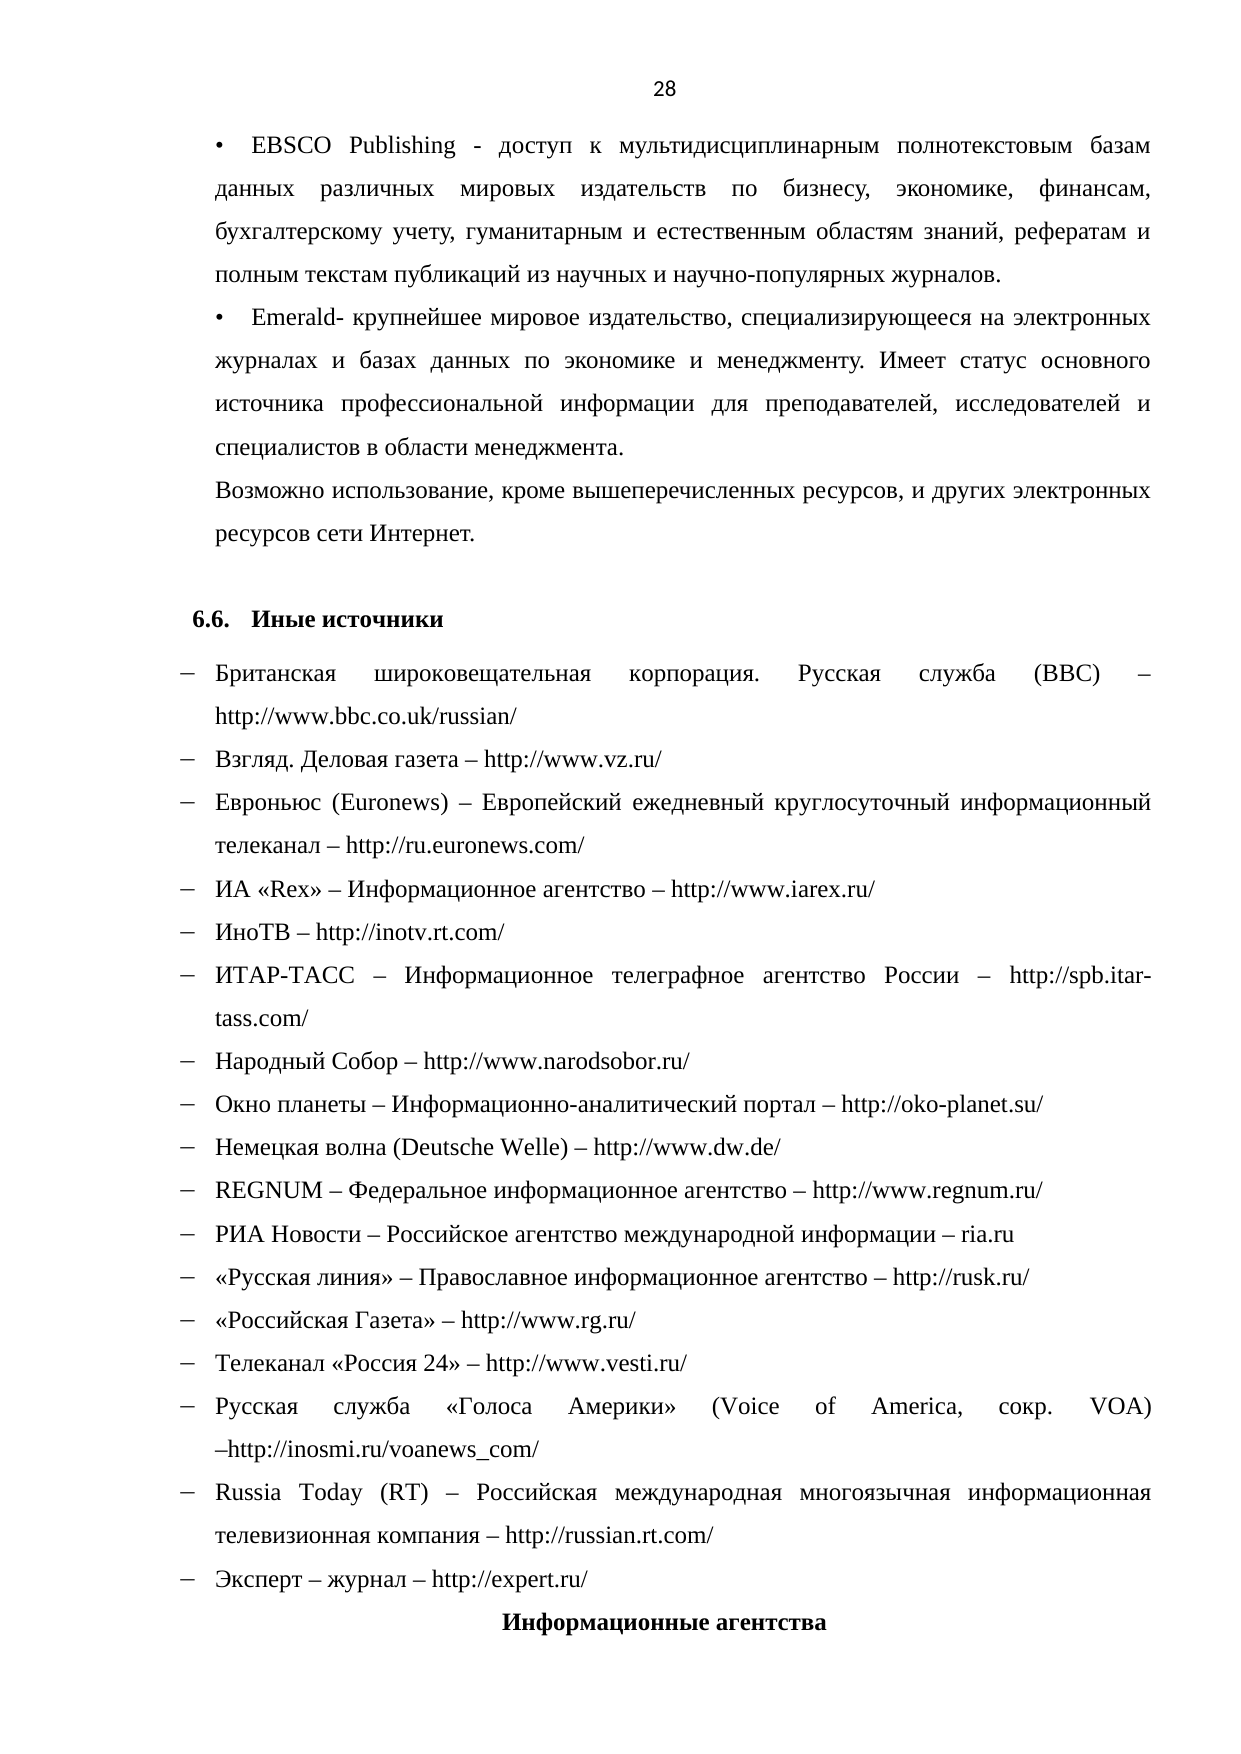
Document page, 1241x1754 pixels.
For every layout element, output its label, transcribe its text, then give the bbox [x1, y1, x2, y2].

list Russia Today (RT) – Российская международная многоязычная информационная телевизионная компания – http://russian.rt.com/ [177, 1477, 1152, 1549]
list ИТАР-ТАСС – Информационное телеграфное агентство России – http://spb.itar-tass.com/ [177, 960, 1152, 1032]
list Народный Собор – http://www.narodsobor.ru/ [177, 1046, 1152, 1075]
list ИА «Rex» – Информационное агентство – http://www.iarex.ru/ [177, 874, 1152, 902]
list Британская широковещательная корпорация. Русская служба (BBC) – http://www.bbc.co.uk/russian/ [177, 658, 1152, 730]
list Эксперт – журнал – http://expert.ru/ [177, 1564, 1152, 1592]
list «Русская линия» – Православное информационное агентство – http://rusk.ru/ [177, 1262, 1152, 1291]
list REGNUM – Федеральное информационное агентство – http://www.regnum.ru/ [177, 1176, 1152, 1204]
list Немецкая волна (Deutsche Welle) – http://www.dw.de/ [177, 1132, 1152, 1161]
list Иные источники [192, 604, 1152, 633]
list «Российская Газета» – http://www.rg.ru/ [177, 1305, 1152, 1334]
list Телеканал «Россия 24» – http://www.vesti.ru/ [177, 1348, 1152, 1377]
text Возможно использование, кроме вышеперечисленных ресурсов, и других электронных ресурсов сети Интернет. [215, 475, 1152, 547]
list ИноТВ – http://inotv.rt.com/ [177, 917, 1152, 946]
list РИА Новости – Российское агентство международной информации – ria.ru [177, 1219, 1152, 1247]
text Информационные агентства [177, 1607, 1152, 1636]
text • EBSCO Publishing - доступ к мультидисциплинарным полнотекстовым базам данных различных мировых издательств по бизнесу, экономике, финансам, бухгалтерскому учету, гуманитарным и естественным областям знаний, рефератам и полным текстам публикаций из научных и научно-популярных журналов. [215, 130, 1152, 288]
list Окно планеты – Информационно-аналитический портал – http://oko-planet.su/ [177, 1089, 1152, 1118]
list Евроньюс (Euronews) – Европейский ежедневный круглосуточный информационный телеканал – http://ru.euronews.com/ [177, 787, 1152, 859]
list Русская служба «Голоса Америки» (Voice of America, сокр. VOA) –http://inosmi.ru/voanews_com/ [177, 1391, 1152, 1463]
text • Emerald- крупнейшее мировое издательство, специализирующееся на электронных журналах и базах данных по экономике и менеджменту. Имеет статус основного источника профессиональной информации для преподавателей, исследователей и специалистов в области менеджмента. [215, 302, 1152, 460]
list Взгляд. Деловая газета – http://www.vz.ru/ [177, 744, 1152, 773]
